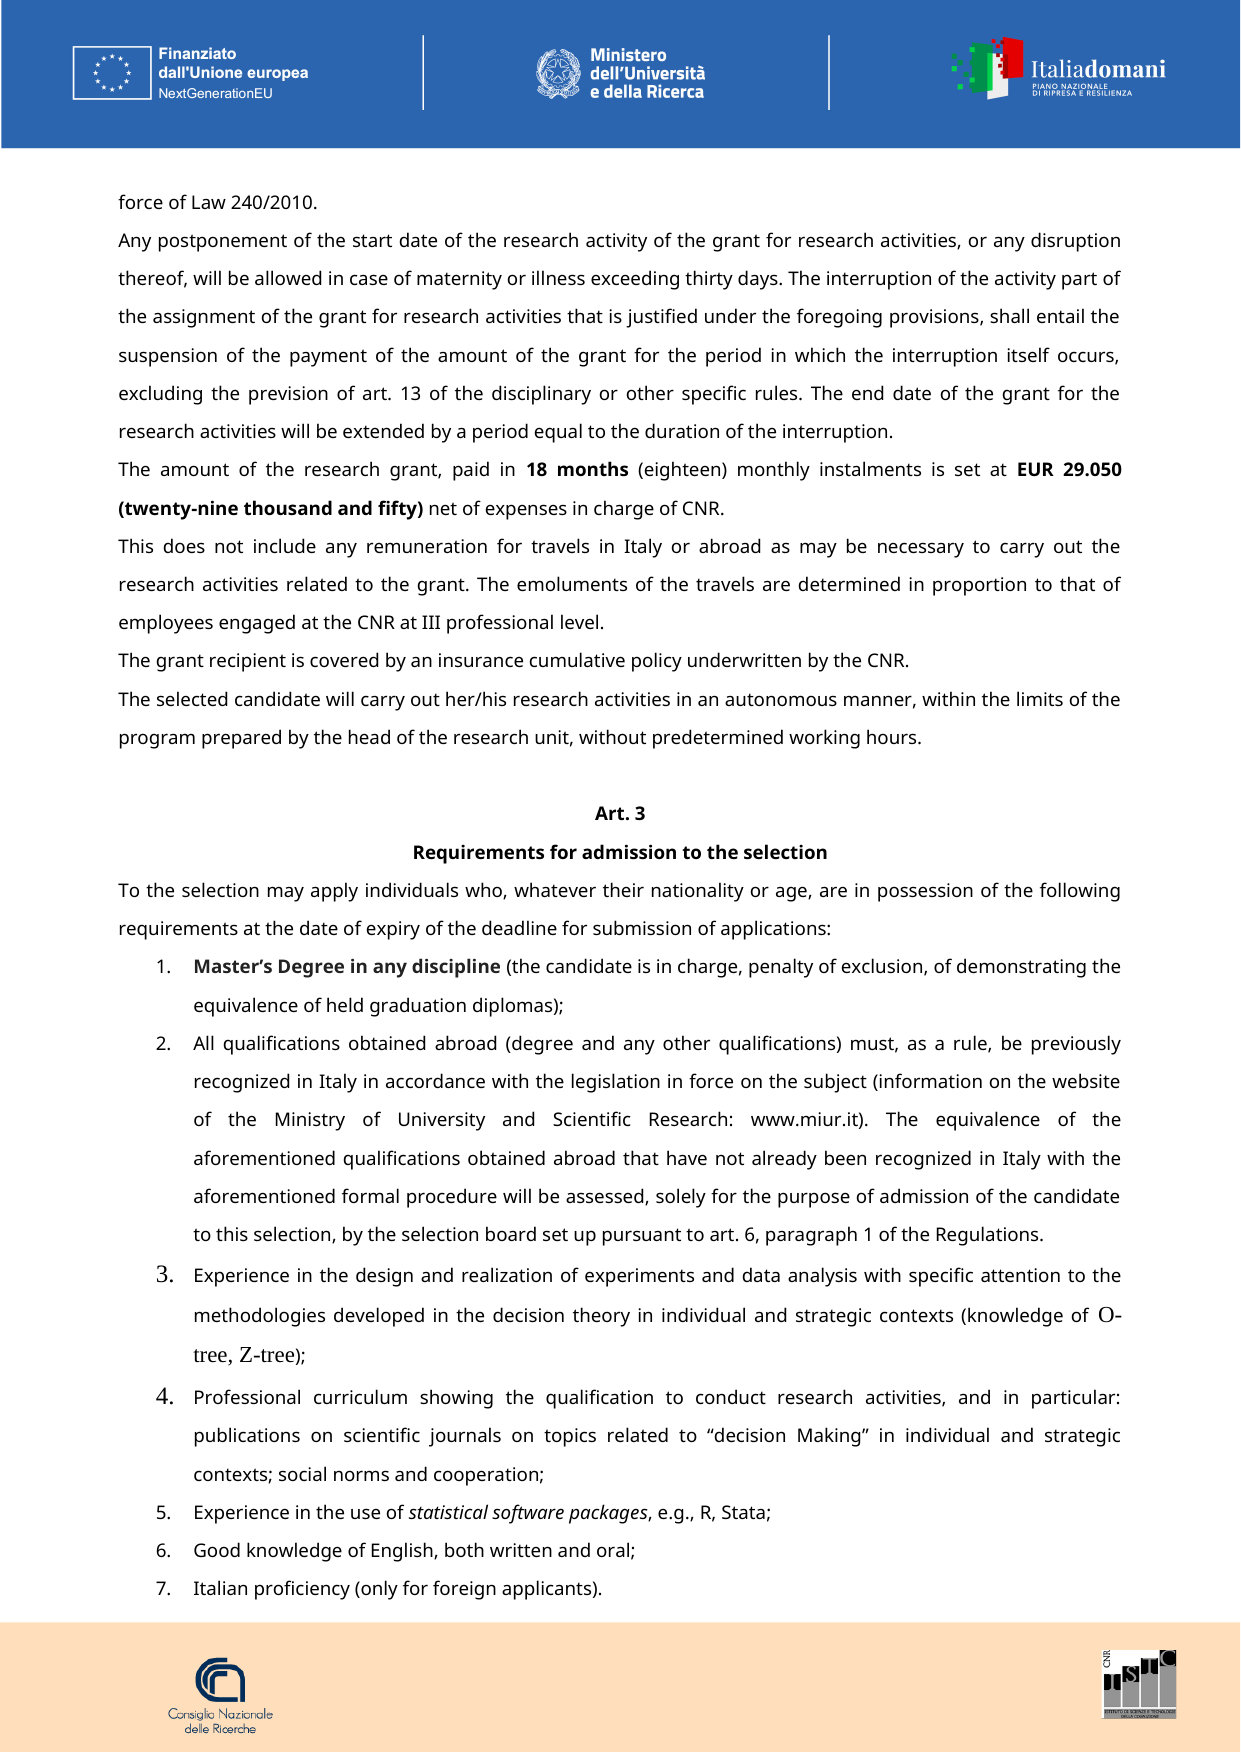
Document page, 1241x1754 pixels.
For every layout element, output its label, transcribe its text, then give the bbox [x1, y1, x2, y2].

list Italian proficiency (only for foreign applicants). [156, 1576, 1122, 1601]
text The selected candidate will carry out her/his research activities in an autonomous manner, within the limits of the program prepared by the head of the research unit, without predetermined working hours. [118, 686, 1122, 750]
list Good knowledge of English, both written and oral; [156, 1537, 1122, 1563]
text The grant recipient is covered by an insurance cumulative policy underwritten by the CNR. [118, 648, 1122, 673]
list All qualifications obtained abroad (degree and any other qualifications) must, as a rule, be previously recognized in Italy in accordance with the legislation in force on the subject (information on the website of the Ministry of University and Scientific Research: www.miur.it). The equivalence of the aforementioned qualifications obtained abroad that have not already been recognized in Italy with the aforementioned formal procedure will be assessed, solely for the purpose of admission of the candidate to this selection, by the selection board set up pursuant to art. 6, paragraph 1 of the Regulations. [156, 1030, 1122, 1247]
list Professional curriculum showing the qualification to conduct research activities, and in particular: publications on scientific journals on topics related to “decision Making” in individual and strategic contexts; social norms and cooperation; [156, 1381, 1122, 1487]
text Any postponement of the start date of the research activity of the grant for research activities, or any disruption thereof, will be allowed in case of maternity or illness exceeding thirty days. The interruption of the activity part of the assignment of the grant for research activities that is justified under the foregoing provisions, shall entail the suspension of the payment of the amount of the grant for the period in which the interruption itself occurs, excluding the prevision of art. 13 of the disciplinary or other specific rules. The end date of the grant for the research activities will be extended by a period equal to the duration of the interruption. [118, 227, 1122, 444]
text This does not include any remuneration for travels in Italy or abroad as may be necessary to carry out the research activities related to the grant. The emoluments of the travels are determined in proportion to that of employees engaged at the CNR at III professional level. [118, 533, 1122, 635]
text The amount of the research grant, paid in 18 months (eighteen) monthly instalments is set at EUR 29.050 (twenty-nine thousand and fifty) net of expenses in charge of CNR. [118, 457, 1122, 520]
text To the selection may apply individuals who, whatever their nationality or age, are in possession of the following requirements at the date of expiry of the deadline for submission of applications: [118, 877, 1122, 941]
text Art. 3 Requirements for admission to the selection [118, 801, 1122, 864]
picture [1, 0, 1241, 192]
picture [0, 1560, 1241, 1752]
list Master’s Degree in any discipline (the candidate is in charge, penalty of exclusion, of demonstrating the equivalence of held graduation diplomas); [156, 954, 1122, 1017]
list Experience in the use of statistical software packages, e.g., R, Stata; [156, 1499, 1122, 1525]
list Experience in the design and realization of experiments and data analysis with specific attention to the methodologies developed in the decision theory in individual and strategic contexts (knowledge of O-tree, Z-tree); [156, 1259, 1122, 1368]
